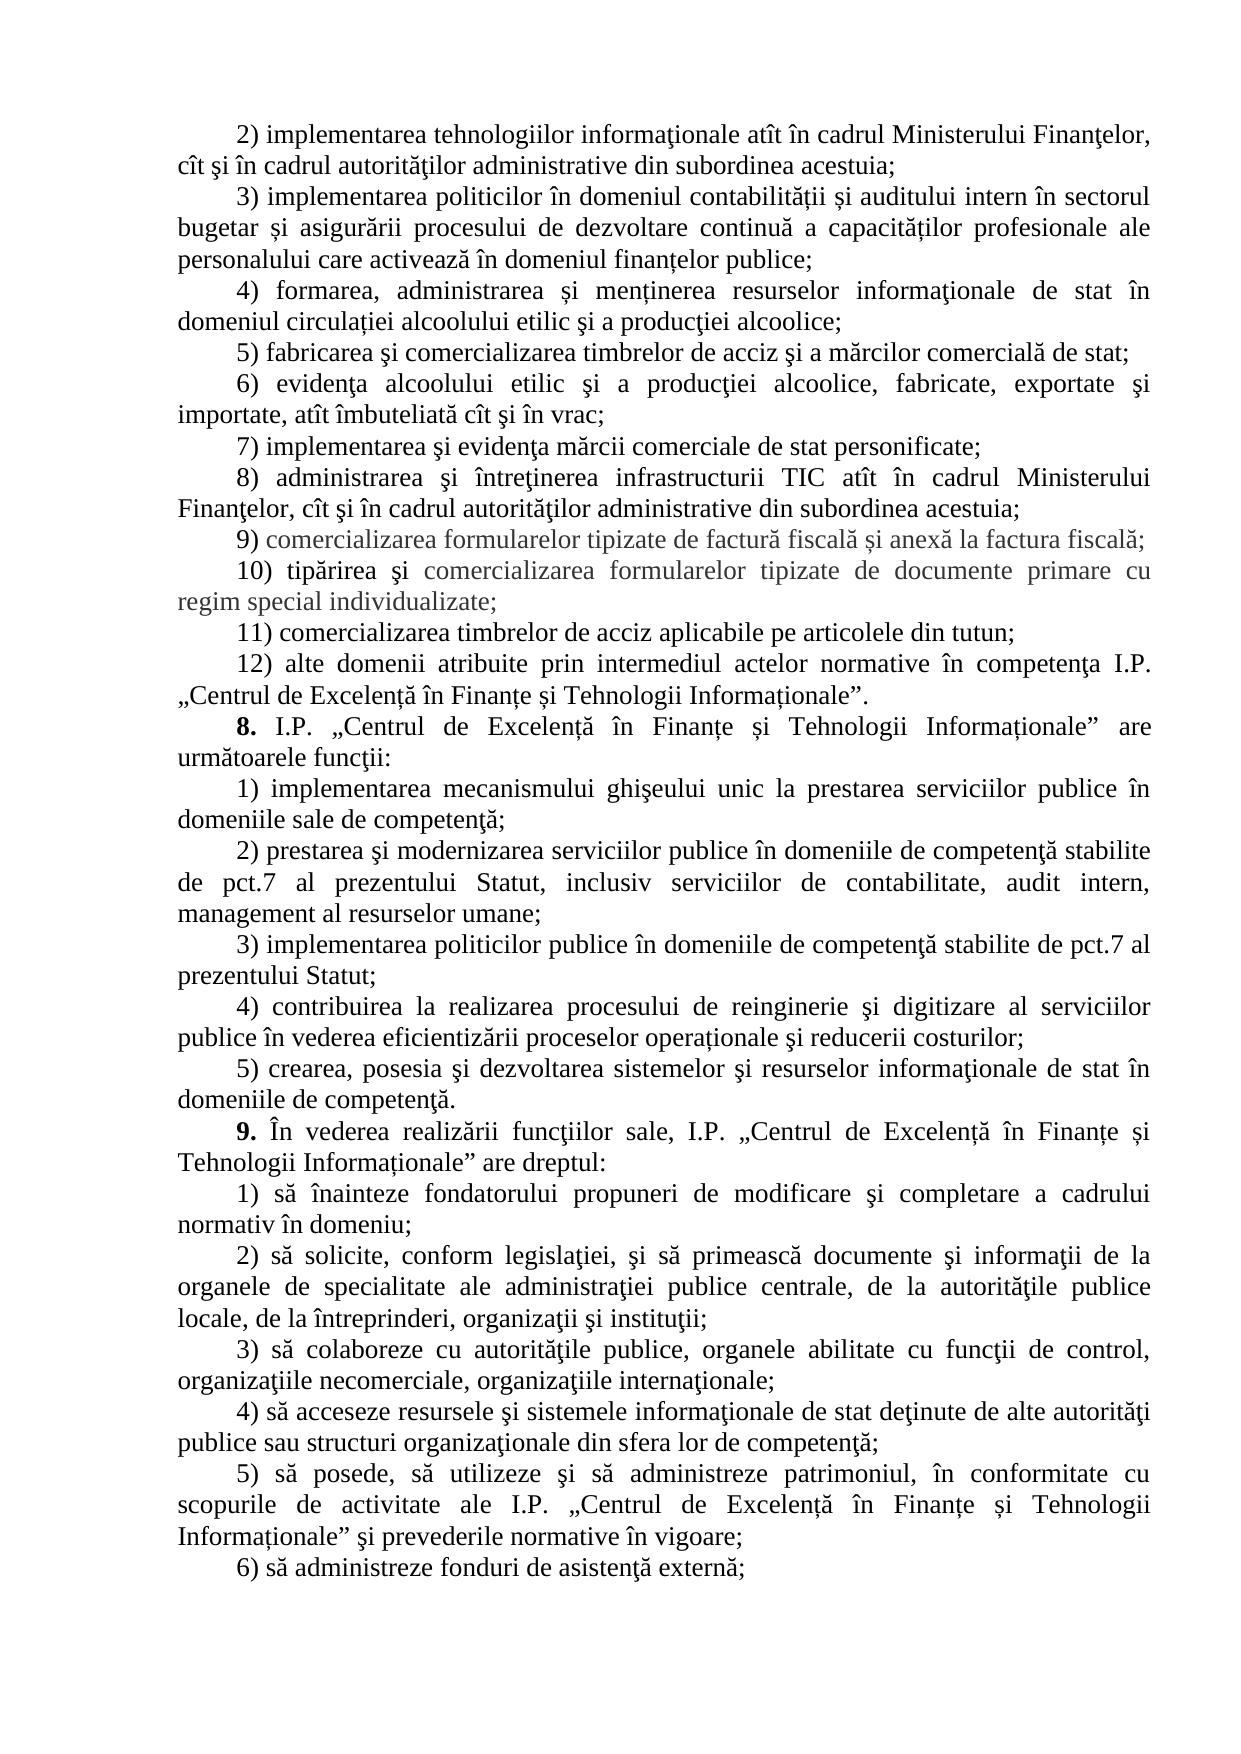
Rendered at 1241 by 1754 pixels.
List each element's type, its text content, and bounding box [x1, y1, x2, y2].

text 8. I.P. „Centrul de Excelență în Finanțe și Tehnologii Informaționale” are următoarele funcţii: [177, 710, 1152, 772]
text 5) să posede, să utilizeze şi să administreze patrimoniul, în conformitate cu scopurile de activitate ale I.P. „Centrul de Excelență în Finanțe și Tehnologii Informaționale” şi prevederile normative în vigoare; [177, 1457, 1152, 1551]
text 1) să înainteze fondatorului propuneri de modificare şi completare a cadrului normativ în domeniu; [177, 1177, 1152, 1239]
text 4) contribuirea la realizarea procesului de reinginerie şi digitizare al serviciilor publice în vederea eficientizării proceselor operaționale şi reducerii costurilor; [177, 990, 1152, 1052]
text 2) implementarea tehnologiilor informaţionale atît în cadrul Ministerului Finanţelor, cît şi în cadrul autorităţilor administrative din subordinea acestuia; [177, 118, 1152, 180]
text 3) să colaboreze cu autorităţile publice, organele abilitate cu funcţii de control, organizaţiile necomerciale, organizaţiile internaţionale; [177, 1333, 1152, 1395]
text 8) administrarea şi întreţinerea infrastructurii TIC atît în cadrul Ministerului Finanţelor, cît şi în cadrul autorităţilor administrative din subordinea acestuia; [177, 461, 1152, 523]
text 11) comercializarea timbrelor de acciz aplicabile pe articolele din tutun; [177, 616, 1152, 648]
text 12) alte domenii atribuite prin intermediul actelor normative în competenţa I.P. „Centrul de Excelență în Finanțe și Tehnologii Informaționale”. [177, 648, 1152, 710]
text 1) implementarea mecanismului ghişeului unic la prestarea serviciilor publice în domeniile sale de competenţă; [177, 772, 1152, 834]
text 9) comercializarea formularelor tipizate de factură fiscală și anexă la factura fiscală; [177, 523, 1152, 554]
text 7) implementarea şi evidenţa mărcii comerciale de stat personificate; [177, 429, 1152, 461]
text 5) fabricarea şi comercializarea timbrelor de acciz şi a mărcilor comercială de stat; [177, 336, 1152, 367]
text 10) tipărirea şi comercializarea formularelor tipizate de documente primare cu regim special individualizate; [177, 554, 1152, 616]
text 5) crearea, posesia şi dezvoltarea sistemelor şi resurselor informaţionale de stat în domeniile de competenţă. [177, 1052, 1152, 1115]
text 9. În vederea realizării funcţiilor sale, I.P. „Centrul de Excelență în Finanțe și Tehnologii Informaționale” are dreptul: [177, 1115, 1152, 1177]
text 6) evidenţa alcoolului etilic şi a producţiei alcoolice, fabricate, exportate şi importate, atît îmbuteliată cît şi în vrac; [177, 367, 1152, 429]
text 3) implementarea politicilor în domeniul contabilității și auditului intern în sectorul bugetar și asigurării procesului de dezvoltare continuă a capacităților profesionale ale personalului care activează în domeniul finanțelor publice; [177, 180, 1152, 274]
text 4) formarea, administrarea și menținerea resurselor informaţionale de stat în domeniul circulației alcoolului etilic şi a producţiei alcoolice; [177, 274, 1152, 336]
text 3) implementarea politicilor publice în domeniile de competenţă stabilite de pct.7 al prezentului Statut; [177, 928, 1152, 990]
text 2) să solicite, conform legislaţiei, şi să primească documente şi informaţii de la organele de specialitate ale administraţiei publice centrale, de la autorităţile publice locale, de la întreprinderi, organizaţii şi instituţii; [177, 1239, 1152, 1333]
text 4) să acceseze resursele şi sistemele informaţionale de stat deţinute de alte autorităţi publice sau structuri organizaţionale din sfera lor de competenţă; [177, 1395, 1152, 1457]
text 2) prestarea şi modernizarea serviciilor publice în domeniile de competenţă stabilite de pct.7 al prezentului Statut, inclusiv serviciilor de contabilitate, audit intern, management al resurselor umane; [177, 834, 1152, 928]
text 6) să administreze fonduri de asistenţă externă; [177, 1551, 1152, 1582]
